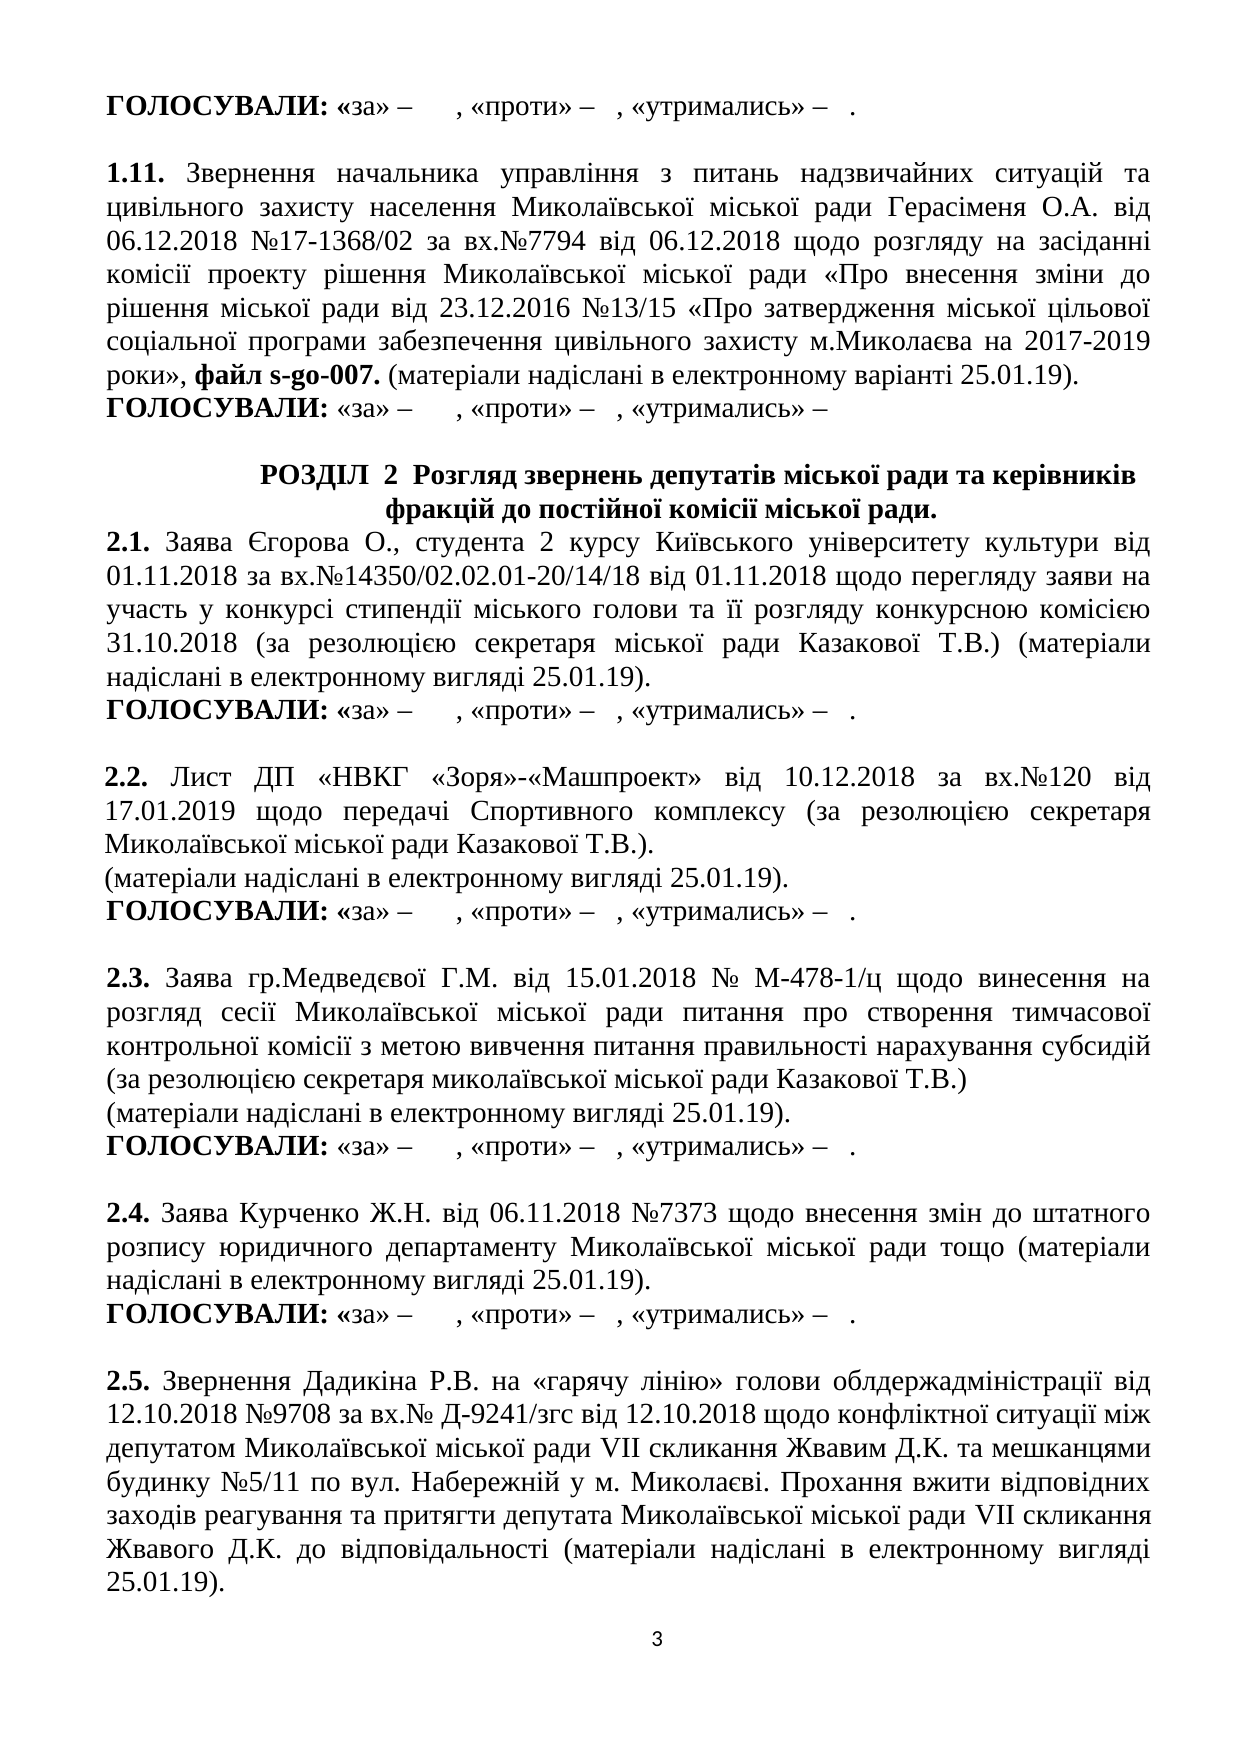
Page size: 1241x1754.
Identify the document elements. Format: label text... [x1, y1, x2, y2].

text 2.4. Заява Курченко Ж.Н. від 06.11.2018 №7373 щодо внесення змін до штатного розпису юридичного департаменту Миколаївської міської ради тощо (матеріали надіслані в електронному вигляді 25.01.19). [106, 1195, 1152, 1296]
text 2.2. Лист ДП «НВКГ «Зоря»-«Машпроект» від 10.12.2018 за вх.№120 від 17.01.2019 щодо передачі Спортивного комплексу (за резолюцією секретаря Миколаївської міської ради Казакової Т.В.). [104, 759, 1152, 860]
text 1.11. Звернення начальника управління з питань надзвичайних ситуацій та цивільного захисту населення Миколаївської міської ради Герасіменя О.А. від 06.12.2018 №17-1368/02 за вх.№7794 від 06.12.2018 щодо розгляду на засіданні комісії проекту рішення Миколаївської міської ради «Про внесення зміни до рішення міської ради від 23.12.2016 №13/15 «Про затвердження міської цільової соціальної програми забезпечення цивільного захисту м.Миколаєва на 2017-2019 роки», файл s-go-007. (матеріали надіслані в електронному варіанті 25.01.19). [106, 156, 1152, 390]
text 2.1. Заява Єгорова О., студента 2 курсу Київського університету культури від 01.11.2018 за вх.№14350/02.02.01-20/14/18 від 01.11.2018 щодо перегляду заяви на участь у конкурсі стипендії міського голови та її розгляду конкурсною комісією 31.10.2018 (за резолюцією секретаря міської ради Казакової Т.В.) (матеріали надіслані в електронному вигляді 25.01.19). [106, 524, 1152, 692]
text 2.3. Заява гр.Медведєвої Г.М. від 15.01.2018 № М-478-1/ц щодо винесення на розгляд сесії Миколаївської міської ради питання про створення тимчасової контрольної комісії з метою вивчення питання правильності нарахування субсидій (за резолюцією секретаря миколаївської міської ради Казакової Т.В.) [106, 961, 1152, 1095]
text РОЗДІЛ 2 Розгляд звернень депутатів міської ради та керівників фракцій до постійної комісії міської ради. [162, 457, 1160, 524]
text ГОЛОСУВАЛИ: «за» – , «проти» – , «утримались» – [106, 390, 1152, 424]
text ГОЛОСУВАЛИ: «за» – , «проти» – , «утримались» – . [106, 692, 1152, 726]
text ГОЛОСУВАЛИ: «за» – , «проти» – , «утримались» – . [106, 88, 1152, 122]
text ГОЛОСУВАЛИ: «за» – , «проти» – , «утримались» – . [106, 1296, 1152, 1329]
text ГОЛОСУВАЛИ: «за» – , «проти» – , «утримались» – . [106, 1128, 1152, 1162]
text 2.5. Звернення Дадикіна Р.В. на «гарячу лінію» голови облдержадміністрації від 12.10.2018 №9708 за вх.№ Д-9241/згс від 12.10.2018 щодо конфліктної ситуації між депутатом Миколаївської міської ради VII скликання Жвавим Д.К. та мешканцями будинку №5/11 по вул. Набережній у м. Миколаєві. Прохання вжити відповідних заходів реагування та притягти депутата Миколаївської міської ради VII скликання Жвавого Д.К. до відповідальності (матеріали надіслані в електронному вигляді 25.01.19). [106, 1363, 1152, 1598]
text (матеріали надіслані в електронному вигляді 25.01.19). [104, 860, 1152, 893]
text ГОЛОСУВАЛИ: «за» – , «проти» – , «утримались» – . [106, 893, 1152, 927]
text (матеріали надіслані в електронному вигляді 25.01.19). [106, 1095, 1152, 1128]
